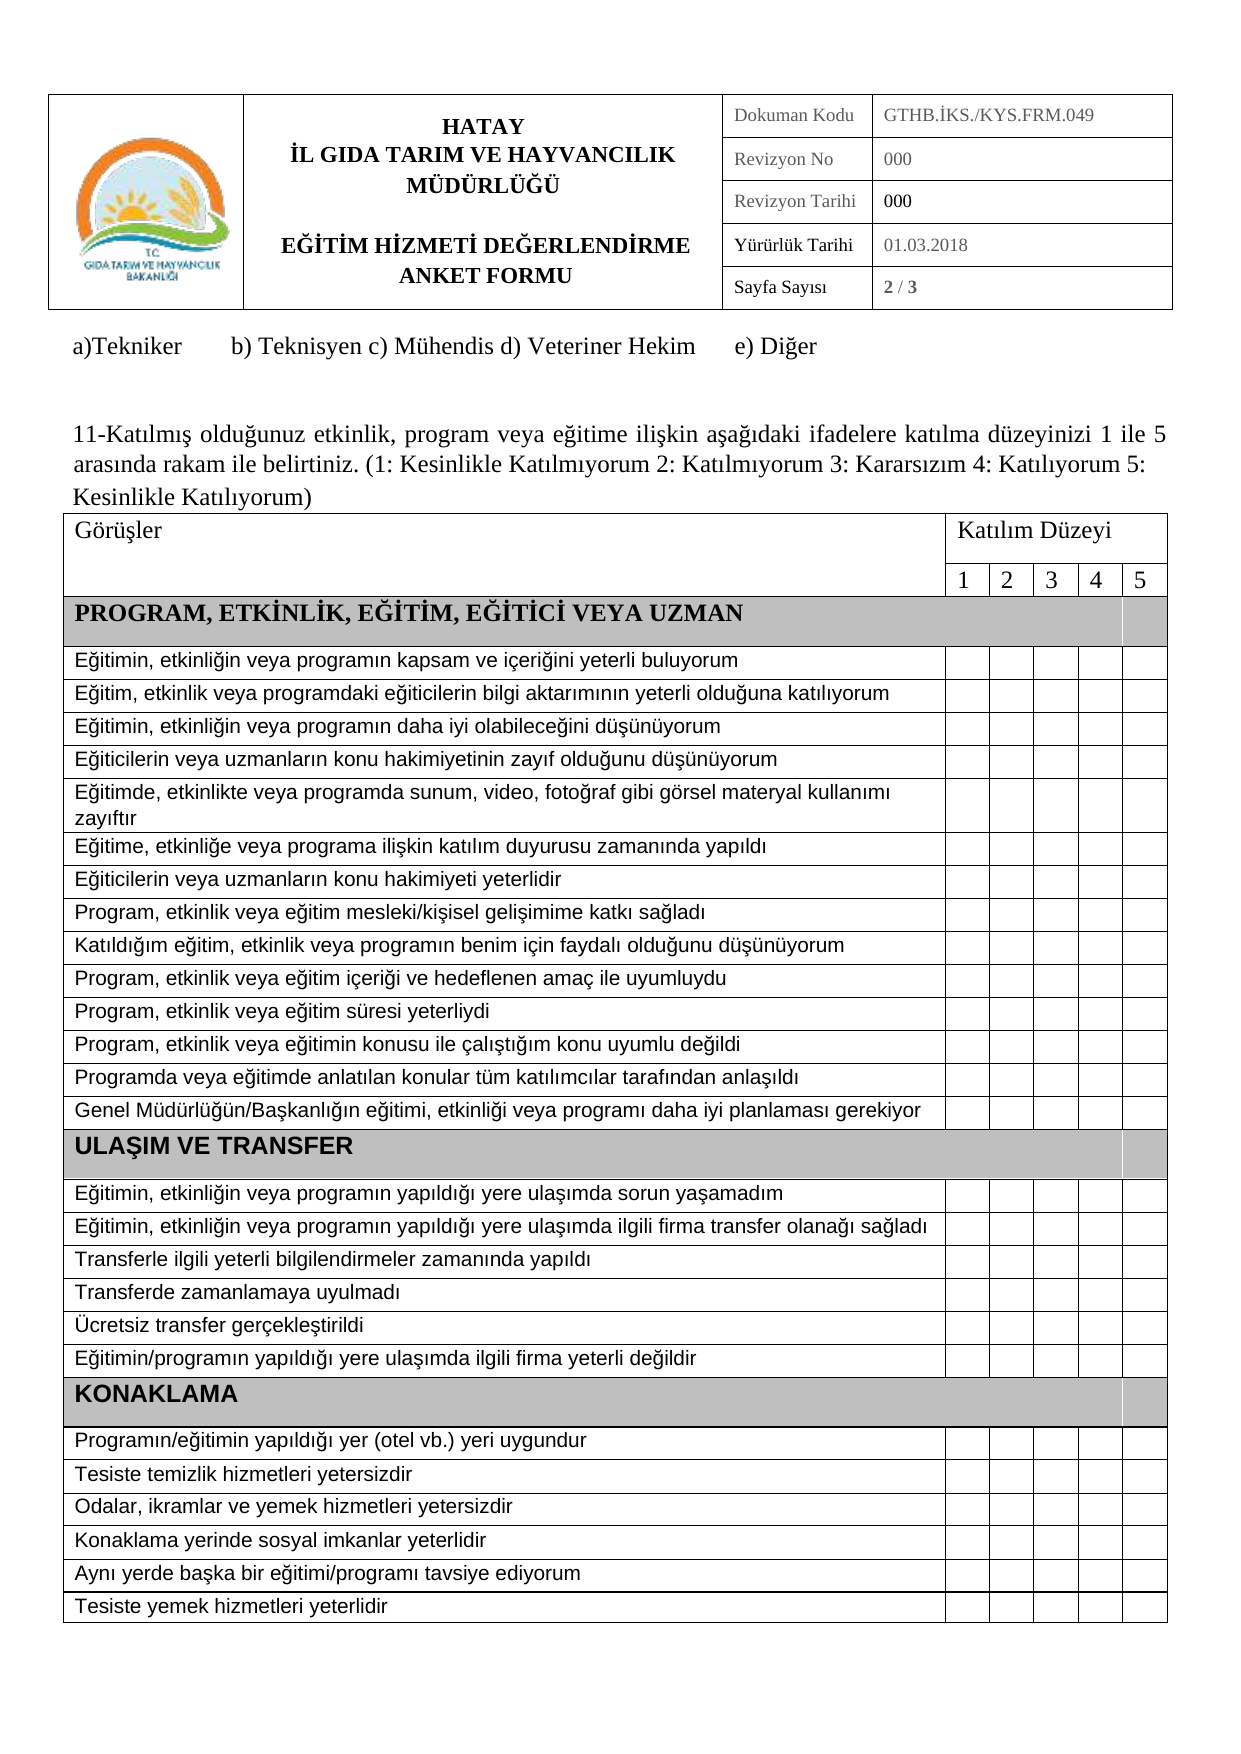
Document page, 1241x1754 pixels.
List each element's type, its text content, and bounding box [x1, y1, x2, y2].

table_cell [1079, 1213, 1122, 1244]
table_cell [1079, 1312, 1122, 1344]
table_cell Eğitimin, etkinliğin veya programın kapsam ve içeriğini yeterli buluyorum [64, 647, 945, 678]
table_cell [946, 1180, 989, 1212]
table_cell [946, 1064, 989, 1096]
table_cell [1123, 965, 1167, 997]
table_cell [946, 899, 989, 931]
table_cell [1123, 1428, 1167, 1459]
table_cell [1123, 932, 1167, 964]
table_cell [1123, 1031, 1167, 1063]
table_cell Eğitime, etkinliğe veya programa ilişkin katılım duyurusu zamanında yapıldı [64, 833, 945, 865]
table_cell Programın/eğitimin yapıldığı yer (otel vb.) yeri uygundur [64, 1428, 945, 1459]
table_cell [1123, 833, 1167, 865]
table_cell [1034, 1312, 1078, 1344]
table_cell [1034, 1494, 1078, 1525]
table_cell [1079, 866, 1122, 898]
table_cell [1123, 680, 1167, 712]
table_cell [1079, 932, 1122, 964]
table_cell [1079, 1279, 1122, 1311]
table_cell [946, 680, 989, 712]
table_cell [990, 965, 1033, 997]
table_cell [1079, 899, 1122, 931]
table_cell [990, 1460, 1033, 1492]
table_cell [1123, 1279, 1167, 1311]
table_cell [946, 1213, 989, 1244]
table_cell PROGRAM, ETKİNLİK, EĞİTİM, EĞİTİCİ VEYA UZMAN [64, 597, 946, 646]
table_cell [1079, 713, 1122, 744]
table_header Katılım Düzeyi [946, 514, 1122, 563]
table_cell [990, 1345, 1033, 1377]
table_cell Eğiticilerin veya uzmanların konu hakimiyetinin zayıf olduğunu düşünüyorum [64, 746, 945, 778]
table_cell [1079, 833, 1122, 865]
table_cell [990, 1064, 1033, 1096]
text a)Tekniker b) Teknisyen c) Mühendis d) Veteriner Hekim e) Diğer [72, 331, 1167, 360]
table_cell [1123, 1345, 1167, 1377]
table_cell [1123, 647, 1167, 678]
table_cell [1034, 833, 1078, 865]
table_cell Eğitimin, etkinliğin veya programın yapıldığı yere ulaşımda ilgili firma transfer olanağı sağladı [64, 1213, 945, 1244]
table_cell [1034, 1345, 1078, 1377]
table_cell 4 [1079, 564, 1122, 596]
table_cell [1123, 1560, 1167, 1591]
table_cell [1079, 1494, 1122, 1525]
table_cell [1034, 680, 1078, 712]
table_cell [1079, 1064, 1122, 1096]
table_cell [1034, 746, 1078, 778]
table_cell [1034, 1213, 1078, 1244]
table_cell [1034, 866, 1078, 898]
table_header [1123, 514, 1167, 563]
table_cell 3 [1034, 564, 1078, 596]
table_cell [946, 932, 989, 964]
text Kesinlikle Katılıyorum) [72, 482, 1167, 511]
table_cell [1034, 932, 1078, 964]
table_cell [990, 647, 1033, 678]
table_header Görüşler [64, 514, 945, 596]
table_cell ULAŞIM VE TRANSFER [64, 1130, 946, 1178]
table_cell Genel Müdürlüğün/Başkanlığın eğitimi, etkinliği veya programı daha iyi planlaması gerekiyor [64, 1097, 945, 1129]
table_cell Aynı yerde başka bir eğitimi/programı tavsiye ediyorum [64, 1560, 945, 1591]
table_cell Program, etkinlik veya eğitim mesleki/kişisel gelişimime katkı sağladı [64, 899, 945, 931]
table_cell [1034, 1246, 1078, 1278]
table_cell [1123, 998, 1167, 1030]
table_cell [946, 1097, 989, 1129]
table_cell 2 [990, 564, 1033, 596]
table_cell [990, 1031, 1033, 1063]
table_cell [1034, 965, 1078, 997]
table_cell [946, 1246, 989, 1278]
table_cell [946, 647, 989, 678]
table_cell Transferde zamanlamaya uyulmadı [64, 1279, 945, 1311]
table_cell [946, 1593, 989, 1622]
table_cell [990, 680, 1033, 712]
table_cell [1123, 1213, 1167, 1244]
table_cell [1079, 965, 1122, 997]
table_cell [1034, 713, 1078, 744]
text 11-Katılmış olduğunuz etkinlik, program veya eğitime ilişkin aşağıdaki ifadelere katılma düzeyinizi 1 ile 5 arasında rakam ile belirtiniz. (1: Kesinlikle Katılmıyorum 2: Katılmıyorum 3: Kararsızım 4: Katılıyorum 5: [72, 419, 1167, 478]
table_cell Eğitimin, etkinliğin veya programın yapıldığı yere ulaşımda sorun yaşamadım [64, 1180, 945, 1212]
table_cell Program, etkinlik veya eğitimin konusu ile çalıştığım konu uyumlu değildi [64, 1031, 945, 1063]
table_cell Eğitim, etkinlik veya programdaki eğiticilerin bilgi aktarımının yeterli olduğuna katılıyorum [64, 680, 945, 712]
table_cell [1079, 1560, 1122, 1591]
table_cell [1123, 597, 1167, 646]
table_cell [946, 597, 1122, 646]
table_cell [946, 833, 989, 865]
table_cell 1 [946, 564, 989, 596]
table_cell [1123, 746, 1167, 778]
table_cell [990, 779, 1033, 832]
table_cell [1034, 1031, 1078, 1063]
table_cell [946, 998, 989, 1030]
table_cell [990, 1428, 1033, 1459]
table_cell [1123, 1593, 1167, 1622]
table_cell [1034, 647, 1078, 678]
table_cell [990, 1560, 1033, 1591]
table_cell [1079, 1031, 1122, 1063]
table_cell [990, 899, 1033, 931]
table_cell [1123, 1312, 1167, 1344]
table_cell [990, 1593, 1033, 1622]
table_cell Eğitimin/programın yapıldığı yere ulaşımda ilgili firma yeterli değildir [64, 1345, 945, 1377]
table_cell [1079, 1460, 1122, 1492]
table_cell Ücretsiz transfer gerçekleştirildi [64, 1312, 945, 1344]
table_cell [1079, 680, 1122, 712]
table_cell [990, 998, 1033, 1030]
table_cell [946, 1279, 989, 1311]
table_cell [1079, 1180, 1122, 1212]
table_cell [1079, 998, 1122, 1030]
table_cell [1123, 866, 1167, 898]
table_cell [990, 746, 1033, 778]
table_cell [1079, 746, 1122, 778]
table_cell [946, 1494, 989, 1525]
table_cell [990, 1279, 1033, 1311]
table_cell [1034, 1460, 1078, 1492]
picture [67, 121, 239, 298]
table_cell Program, etkinlik veya eğitim içeriği ve hedeflenen amaç ile uyumluydu [64, 965, 945, 997]
table_cell [1123, 1064, 1167, 1096]
table_cell [990, 932, 1033, 964]
table_cell [990, 833, 1033, 865]
table_cell [1079, 1345, 1122, 1377]
table_cell Konaklama yerinde sosyal imkanlar yeterlidir [64, 1526, 945, 1558]
table_cell [990, 866, 1033, 898]
table_cell Eğitimde, etkinlikte veya programda sunum, video, fotoğraf gibi görsel materyal kullanımı zayıftır [64, 779, 945, 832]
table_cell [1079, 1097, 1122, 1129]
table_cell [1034, 1064, 1078, 1096]
table_cell [1123, 1494, 1167, 1525]
table_cell Eğiticilerin veya uzmanların konu hakimiyeti yeterlidir [64, 866, 945, 898]
table_cell Tesiste temizlik hizmetleri yetersizdir [64, 1460, 945, 1492]
table_cell Tesiste yemek hizmetleri yeterlidir [64, 1593, 945, 1622]
table_cell Transferle ilgili yeterli bilgilendirmeler zamanında yapıldı [64, 1246, 945, 1278]
table_cell Program, etkinlik veya eğitim süresi yeterliydi [64, 998, 945, 1030]
table_cell [1034, 1097, 1078, 1129]
table_cell [990, 713, 1033, 744]
table_cell Katıldığım eğitim, etkinlik veya programın benim için faydalı olduğunu düşünüyorum [64, 932, 945, 964]
table_cell [946, 1031, 989, 1063]
table_cell [1079, 647, 1122, 678]
table_cell [1079, 1593, 1122, 1622]
table_cell [990, 1526, 1033, 1558]
table_cell [1079, 779, 1122, 832]
table_cell [990, 1213, 1033, 1244]
table_cell [990, 1097, 1033, 1129]
table_cell [1123, 1378, 1167, 1426]
table_cell [946, 746, 989, 778]
table_cell [946, 1428, 989, 1459]
table_cell [990, 1312, 1033, 1344]
table_cell [1034, 1279, 1078, 1311]
table_cell [1034, 899, 1078, 931]
table_cell [1123, 1180, 1167, 1212]
table_cell Eğitimin, etkinliğin veya programın daha iyi olabileceğini düşünüyorum [64, 713, 945, 744]
table_cell 5 [1123, 564, 1167, 596]
table_cell [946, 779, 989, 832]
table_cell [990, 1246, 1033, 1278]
table_cell [1034, 998, 1078, 1030]
table_cell [1034, 1560, 1078, 1591]
table_cell [946, 1560, 989, 1591]
table_cell [1034, 779, 1078, 832]
table_cell [946, 866, 989, 898]
table_cell [946, 1460, 989, 1492]
table_cell [946, 1312, 989, 1344]
table_cell [946, 965, 989, 997]
table_cell [1123, 1130, 1167, 1178]
table_cell [1123, 713, 1167, 744]
table_cell [946, 1526, 989, 1558]
table_cell [1123, 779, 1167, 832]
table_cell [1034, 1180, 1078, 1212]
table_cell KONAKLAMA [64, 1378, 946, 1426]
table_cell [946, 1130, 1122, 1178]
table_cell [1034, 1526, 1078, 1558]
table_cell [1034, 1593, 1078, 1622]
table_cell [946, 1378, 1122, 1426]
table_cell [1079, 1428, 1122, 1459]
table_cell [1123, 1460, 1167, 1492]
table_cell [1079, 1526, 1122, 1558]
table_cell [946, 1345, 989, 1377]
table_cell [1079, 1246, 1122, 1278]
table_cell [1123, 1526, 1167, 1558]
table_cell [946, 713, 989, 744]
table_cell [1123, 1246, 1167, 1278]
table_cell Programda veya eğitimde anlatılan konular tüm katılımcılar tarafından anlaşıldı [64, 1064, 945, 1096]
table_cell [990, 1494, 1033, 1525]
table_cell Odalar, ikramlar ve yemek hizmetleri yetersizdir [64, 1494, 945, 1525]
table_cell [1034, 1428, 1078, 1459]
table_cell [990, 1180, 1033, 1212]
table_cell [1123, 1097, 1167, 1129]
table_cell [1123, 899, 1167, 931]
